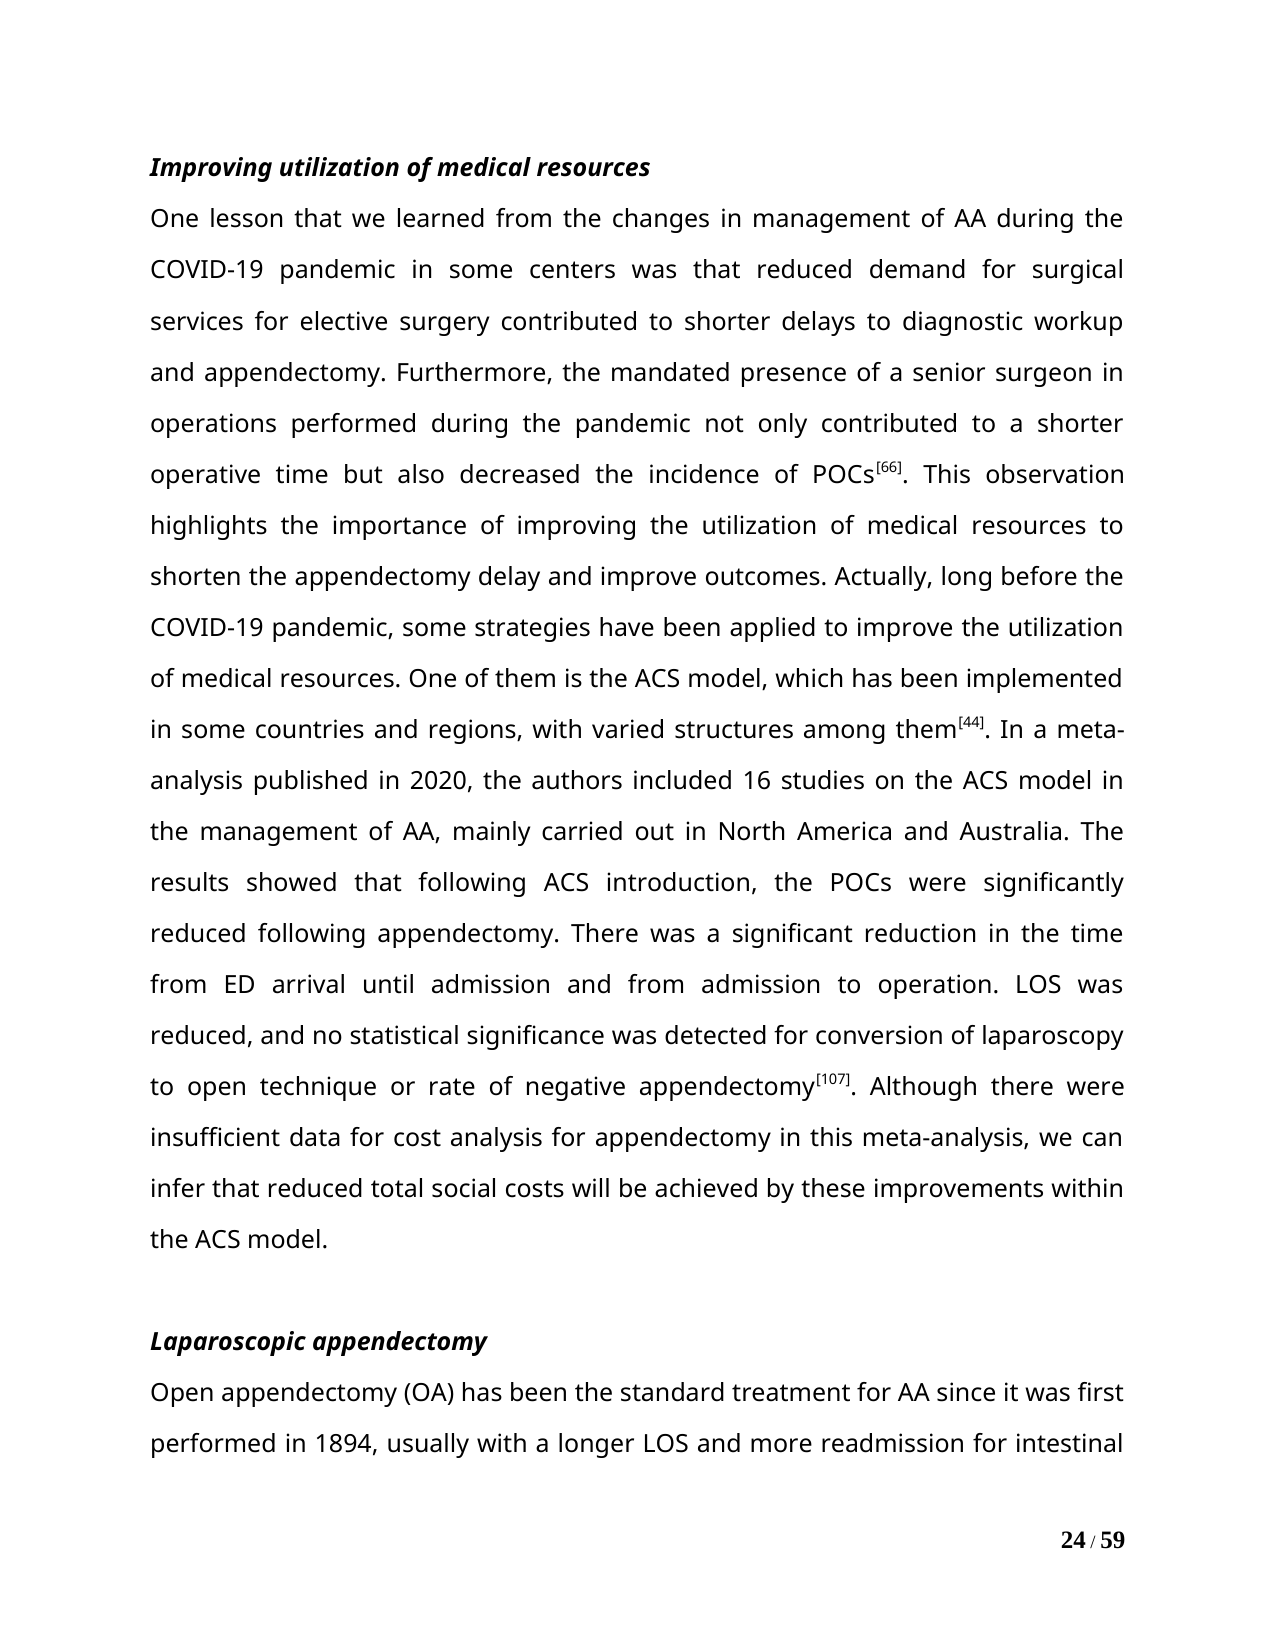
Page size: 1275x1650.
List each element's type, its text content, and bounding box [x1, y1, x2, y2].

text Laparoscopic appendectomy [150, 1324, 1125, 1358]
text One lesson that we learned from the changes in management of AA during the COVID-19 pandemic in some centers was that reduced demand for surgical services for elective surgery contributed to shorter delays to diagnostic workup and appendectomy. Furthermore, the mandated presence of a senior surgeon in operations performed during the pandemic not only contributed to a shorter operative time but also decreased the incidence of POCs[66]. This observation highlights the importance of improving the utilization of medical resources to shorten the appendectomy delay and improve outcomes. Actually, long before the COVID-19 pandemic, some strategies have been applied to improve the utilization of medical resources. One of them is the ACS model, which has been implemented in some countries and regions, with varied structures among them[44]. In a meta-analysis published in 2020, the authors included 16 studies on the ACS model in the management of AA, mainly carried out in North America and Australia. The results showed that following ACS introduction, the POCs were significantly reduced following appendectomy. There was a significant reduction in the time from ED arrival until admission and from admission to operation. LOS was reduced, and no statistical significance was detected for conversion of laparoscopy to open technique or rate of negative appendectomy[107]. Although there were insufficient data for cost analysis for appendectomy in this meta-analysis, we can infer that reduced total social costs will be achieved by these improvements within the ACS model. [150, 201, 1125, 1256]
text Improving utilization of medical resources [150, 150, 1125, 184]
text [150, 1375, 1125, 1460]
